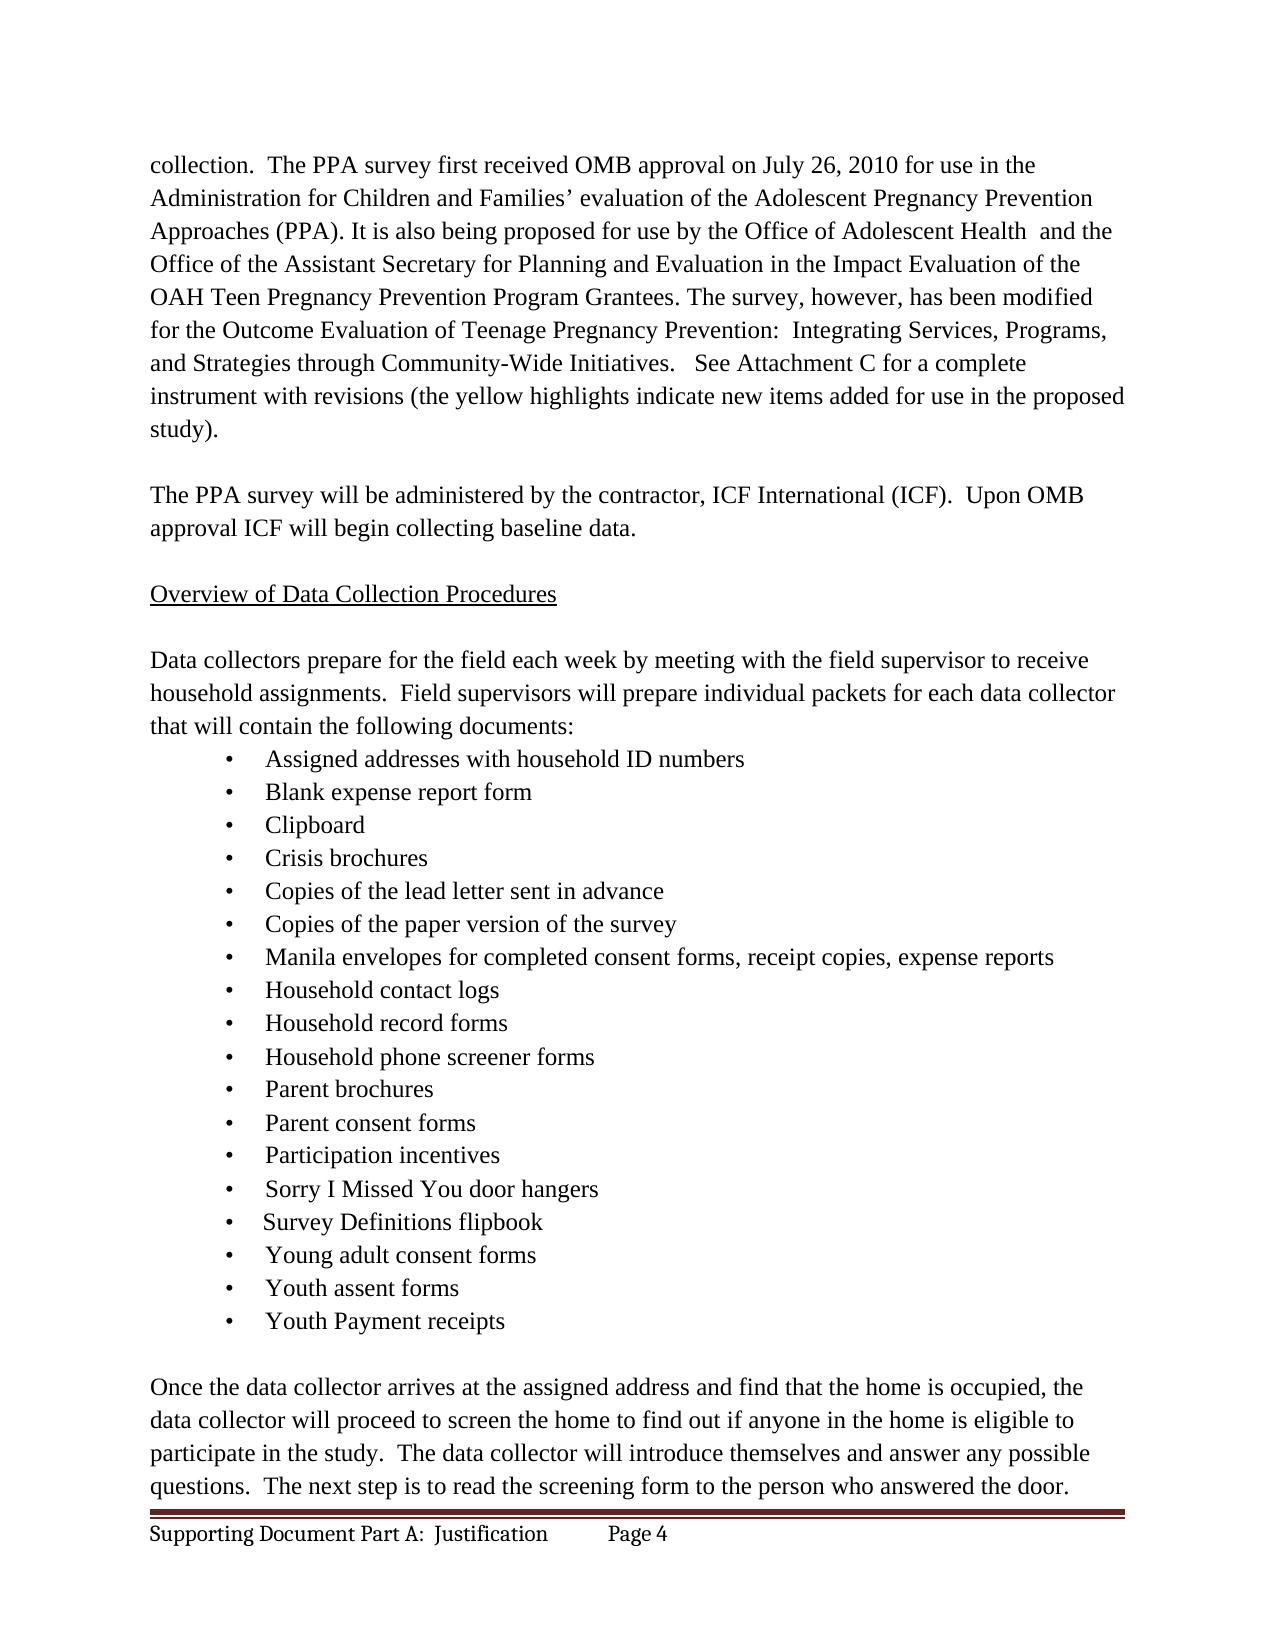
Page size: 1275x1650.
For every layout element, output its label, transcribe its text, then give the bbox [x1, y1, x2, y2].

text • Parent consent forms [225, 1108, 1125, 1136]
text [150, 150, 1125, 443]
text • Household phone screener forms [225, 1042, 1125, 1070]
text • Young adult consent forms [225, 1240, 1125, 1268]
text • Crisis brochures [225, 843, 1125, 872]
text • Participation incentives [225, 1141, 1125, 1169]
text • Household contact logs [225, 976, 1125, 1004]
text • Youth assent forms [225, 1273, 1125, 1301]
text • Assigned addresses with household ID numbers [225, 744, 1125, 773]
list Survey Definitions flipbook [225, 1207, 1125, 1235]
text The PPA survey will be administered by the contractor, ICF International (ICF). Upon OMB approval ICF will begin collecting baseline data. [150, 480, 1125, 542]
text • Parent brochures [225, 1074, 1125, 1103]
text • Sorry I Missed You door hangers [225, 1174, 1125, 1202]
text • Clipboard [225, 810, 1125, 839]
text • Manila envelopes for completed consent forms, receipt copies, expense reports [225, 942, 1125, 971]
text Overview of Data Collection Procedures [150, 579, 1125, 608]
text Data collectors prepare for the field each week by meeting with the field supervisor to receive household assignments. Field supervisors will prepare individual packets for each data collector that will contain the following documents: [150, 645, 1125, 740]
text • Copies of the paper version of the survey [225, 909, 1125, 938]
text • Blank expense report form [225, 777, 1125, 806]
text • Copies of the lead letter sent in advance [225, 876, 1125, 905]
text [150, 1372, 1125, 1499]
text • Household record forms [225, 1008, 1125, 1037]
text • Youth Payment receipts [225, 1306, 1125, 1334]
